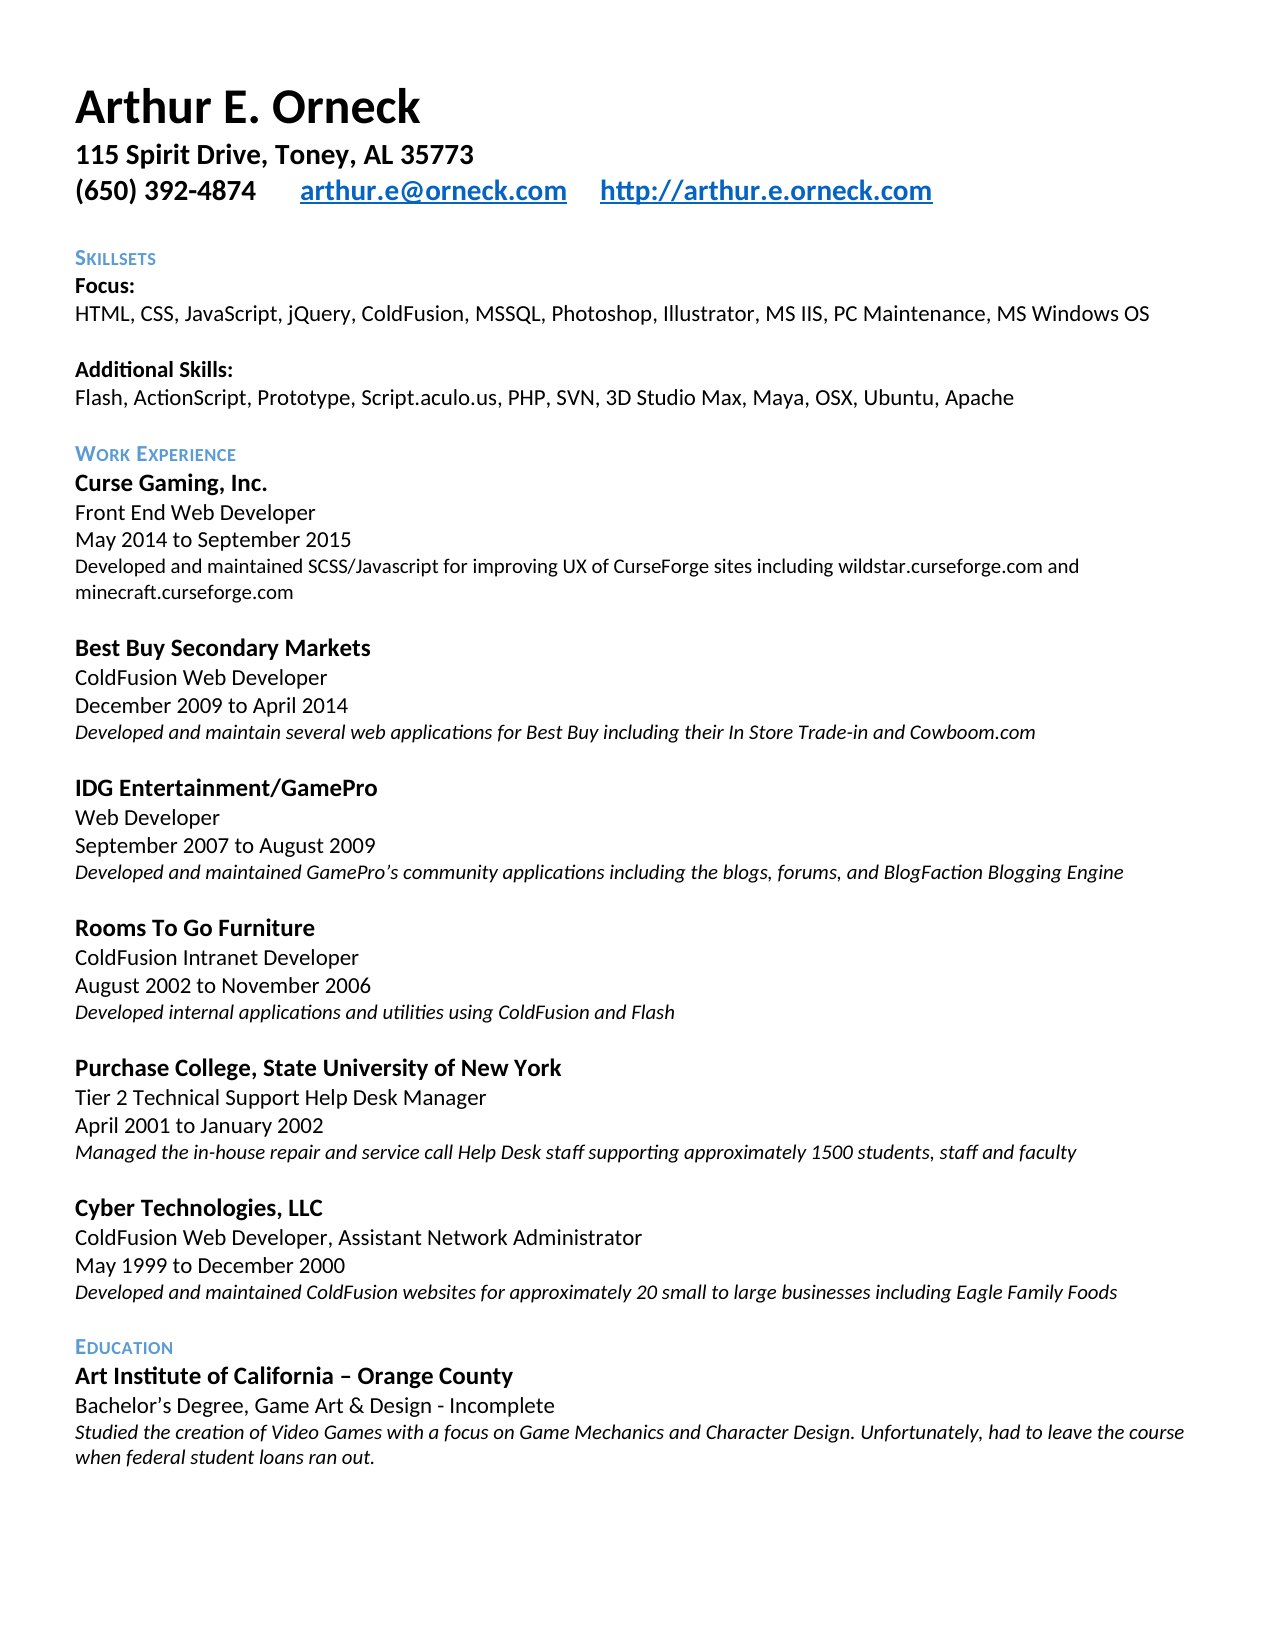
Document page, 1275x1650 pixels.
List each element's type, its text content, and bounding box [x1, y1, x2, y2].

text Web Developer [75, 803, 1200, 831]
text December 2009 to April 2014 [75, 691, 1200, 719]
text Developed internal applications and utilities using ColdFusion and Flash [75, 999, 1200, 1024]
text (650) 392-4874 arthur.e@orneck.com http://arthur.e.orneck.com [75, 172, 1200, 207]
text Developed and maintained ColdFusion websites for approximately 20 small to large businesses including Eagle Family Foods [75, 1279, 1200, 1304]
text Arthur E. Orneck [75, 75, 1200, 136]
text Tier 2 Technical Support Help Desk Manager [75, 1083, 1200, 1111]
text May 1999 to December 2000 [75, 1251, 1200, 1279]
text Work Experience [75, 439, 1200, 467]
text Best Buy Secondary Markets [75, 632, 1200, 663]
text Education [75, 1332, 1200, 1361]
text HTML, CSS, JavaScript, jQuery, ColdFusion, MSSQL, Photoshop, Illustrator, MS IIS, PC Maintenance, MS Windows OS [75, 299, 1200, 327]
text Cyber Technologies, LLC [75, 1192, 1200, 1223]
text April 2001 to January 2002 [75, 1111, 1200, 1139]
text September 2007 to August 2009 [75, 831, 1200, 859]
text Rooms To Go Furniture [75, 912, 1200, 943]
text Bachelor’s Degree, Game Art & Design - Incomplete [75, 1391, 1200, 1419]
text Focus: [75, 271, 1200, 299]
text Curse Gaming, Inc. [75, 467, 1200, 498]
text August 2002 to November 2006 [75, 971, 1200, 999]
text Studied the creation of Video Games with a focus on Game Mechanics and Character Design. Unfortunately, had to leave the course when federal student loans ran out. [75, 1419, 1200, 1470]
text IDG Entertainment/GamePro [75, 772, 1200, 803]
text 115 Spirit Drive, Toney, AL 35773 [75, 136, 1200, 172]
text Skillsets [75, 243, 1200, 271]
text Developed and maintained GamePro’s community applications including the blogs, forums, and BlogFaction Blogging Engine [75, 859, 1200, 884]
text ColdFusion Web Developer, Assistant Network Administrator [75, 1223, 1200, 1251]
text Managed the in-house repair and service call Help Desk staff supporting approximately 1500 students, staff and faculty [75, 1139, 1200, 1164]
text May 2014 to September 2015 [75, 526, 1200, 554]
text ColdFusion Web Developer [75, 663, 1200, 691]
text Front End Web Developer [75, 498, 1200, 526]
text Art Institute of California – Orange County [75, 1361, 1200, 1391]
text Developed and maintained SCSS/Javascript for improving UX of CurseForge sites including wildstar.curseforge.com and minecraft.curseforge.com [75, 554, 1200, 604]
text Additional Skills: [75, 355, 1200, 383]
text Flash, ActionScript, Prototype, Script.aculo.us, PHP, SVN, 3D Studio Max, Maya, OSX, Ubuntu, Apache [75, 383, 1200, 411]
text Developed and maintain several web applications for Best Buy including their In Store Trade-in and Cowboom.com [75, 719, 1200, 744]
text Purchase College, State University of New York [75, 1052, 1200, 1083]
text ColdFusion Intranet Developer [75, 943, 1200, 971]
